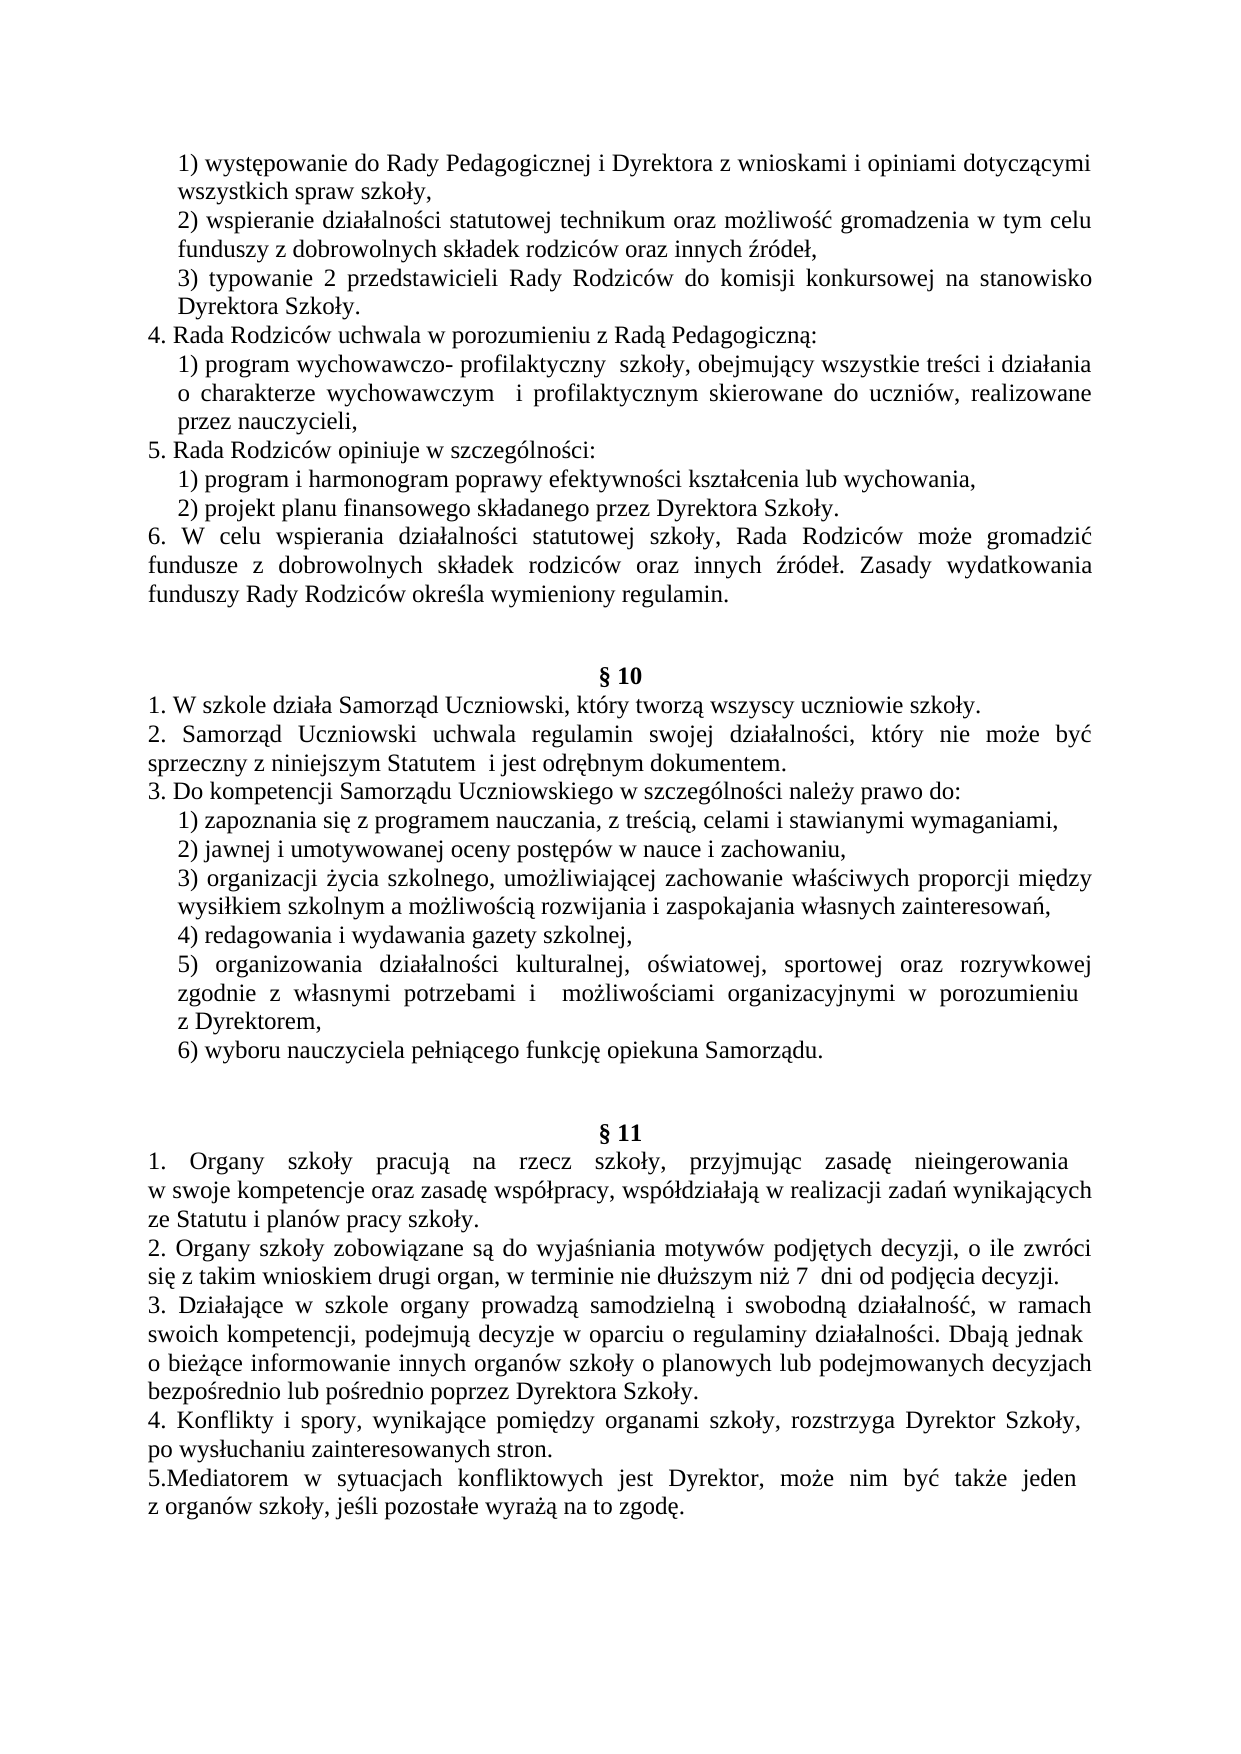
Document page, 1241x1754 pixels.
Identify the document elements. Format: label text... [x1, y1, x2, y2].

text § 10 [148, 661, 1093, 690]
text 5. Rada Rodziców opiniuje w szczególności: [148, 435, 1093, 464]
text 4. Rada Rodziców uchwala w porozumieniu z Radą Pedagogiczną: [148, 320, 1093, 349]
text 4) redagowania i wydawania gazety szkolnej, [177, 920, 1093, 949]
text 2) jawnej i umotywowanej oceny postępów w nauce i zachowaniu, [177, 834, 1093, 863]
text 2. Samorząd Uczniowski uchwala regulamin swojej działalności, który nie może być sprzeczny z niniejszym Statutem i jest odrębnym dokumentem. [148, 719, 1093, 776]
text 4. Konflikty i spory, wynikające pomiędzy organami szkoły, rozstrzyga Dyrektor Szkoły, po wysłuchaniu zainteresowanych stron. [148, 1405, 1093, 1463]
text 3) typowanie 2 przedstawicieli Rady Rodziców do komisji konkursowej na stanowisko Dyrektora Szkoły. [177, 263, 1093, 320]
text 1. Organy szkoły pracują na rzecz szkoły, przyjmując zasadę nieingerowania w swoje kompetencje oraz zasadę współpracy, współdziałają w realizacji zadań wynikających ze Statutu i planów pracy szkoły. [148, 1146, 1093, 1233]
text 5) organizowania działalności kulturalnej, oświatowej, sportowej oraz rozrywkowej zgodnie z własnymi potrzebami i możliwościami organizacyjnymi w porozumieniu z Dyrektorem, [177, 949, 1093, 1035]
text 6) wyboru nauczyciela pełniącego funkcję opiekuna Samorządu. [177, 1035, 1093, 1064]
text § 11 [148, 1118, 1093, 1146]
text 2) projekt planu finansowego składanego przez Dyrektora Szkoły. [177, 493, 1093, 521]
text 6. W celu wspierania działalności statutowej szkoły, Rada Rodziców może gromadzić fundusze z dobrowolnych składek rodziców oraz innych źródeł. Zasady wydatkowania funduszy Rady Rodziców określa wymieniony regulamin. [148, 521, 1093, 608]
text 3. Do kompetencji Samorządu Uczniowskiego w szczególności należy prawo do: [148, 776, 1093, 805]
text 1) program wychowawczo- profilaktyczny szkoły, obejmujący wszystkie treści i działania o charakterze wychowawczym i profilaktycznym skierowane do uczniów, realizowane przez nauczycieli, [177, 349, 1093, 435]
text 2) wspieranie działalności statutowej technikum oraz możliwość gromadzenia w tym celu funduszy z dobrowolnych składek rodziców oraz innych źródeł, [177, 205, 1093, 263]
text 3. Działające w szkole organy prowadzą samodzielną i swobodną działalność, w ramach swoich kompetencji, podejmują decyzje w oparciu o regulaminy działalności. Dbają jednak o bieżące informowanie innych organów szkoły o planowych lub podejmowanych decyzjach bezpośrednio lub pośrednio poprzez Dyrektora Szkoły. [148, 1290, 1093, 1405]
text 5.Mediatorem w sytuacjach konfliktowych jest Dyrektor, może nim być także jeden z organów szkoły, jeśli pozostałe wyrażą na to zgodę. [148, 1463, 1093, 1520]
text 1. W szkole działa Samorząd Uczniowski, który tworzą wszyscy uczniowie szkoły. [148, 690, 1093, 719]
text 1) program i harmonogram poprawy efektywności kształcenia lub wychowania, [177, 464, 1093, 493]
text 3) organizacji życia szkolnego, umożliwiającej zachowanie właściwych proporcji między wysiłkiem szkolnym a możliwością rozwijania i zaspokajania własnych zainteresowań, [177, 863, 1093, 920]
text 1) występowanie do Rady Pedagogicznej i Dyrektora z wnioskami i opiniami dotyczącymi wszystkich spraw szkoły, [177, 148, 1093, 205]
text 2. Organy szkoły zobowiązane są do wyjaśniania motywów podjętych decyzji, o ile zwróci się z takim wnioskiem drugi organ, w terminie nie dłuższym niż 7 dni od podjęcia decyzji. [148, 1233, 1093, 1290]
text 1) zapoznania się z programem nauczania, z treścią, celami i stawianymi wymaganiami, [177, 805, 1093, 834]
